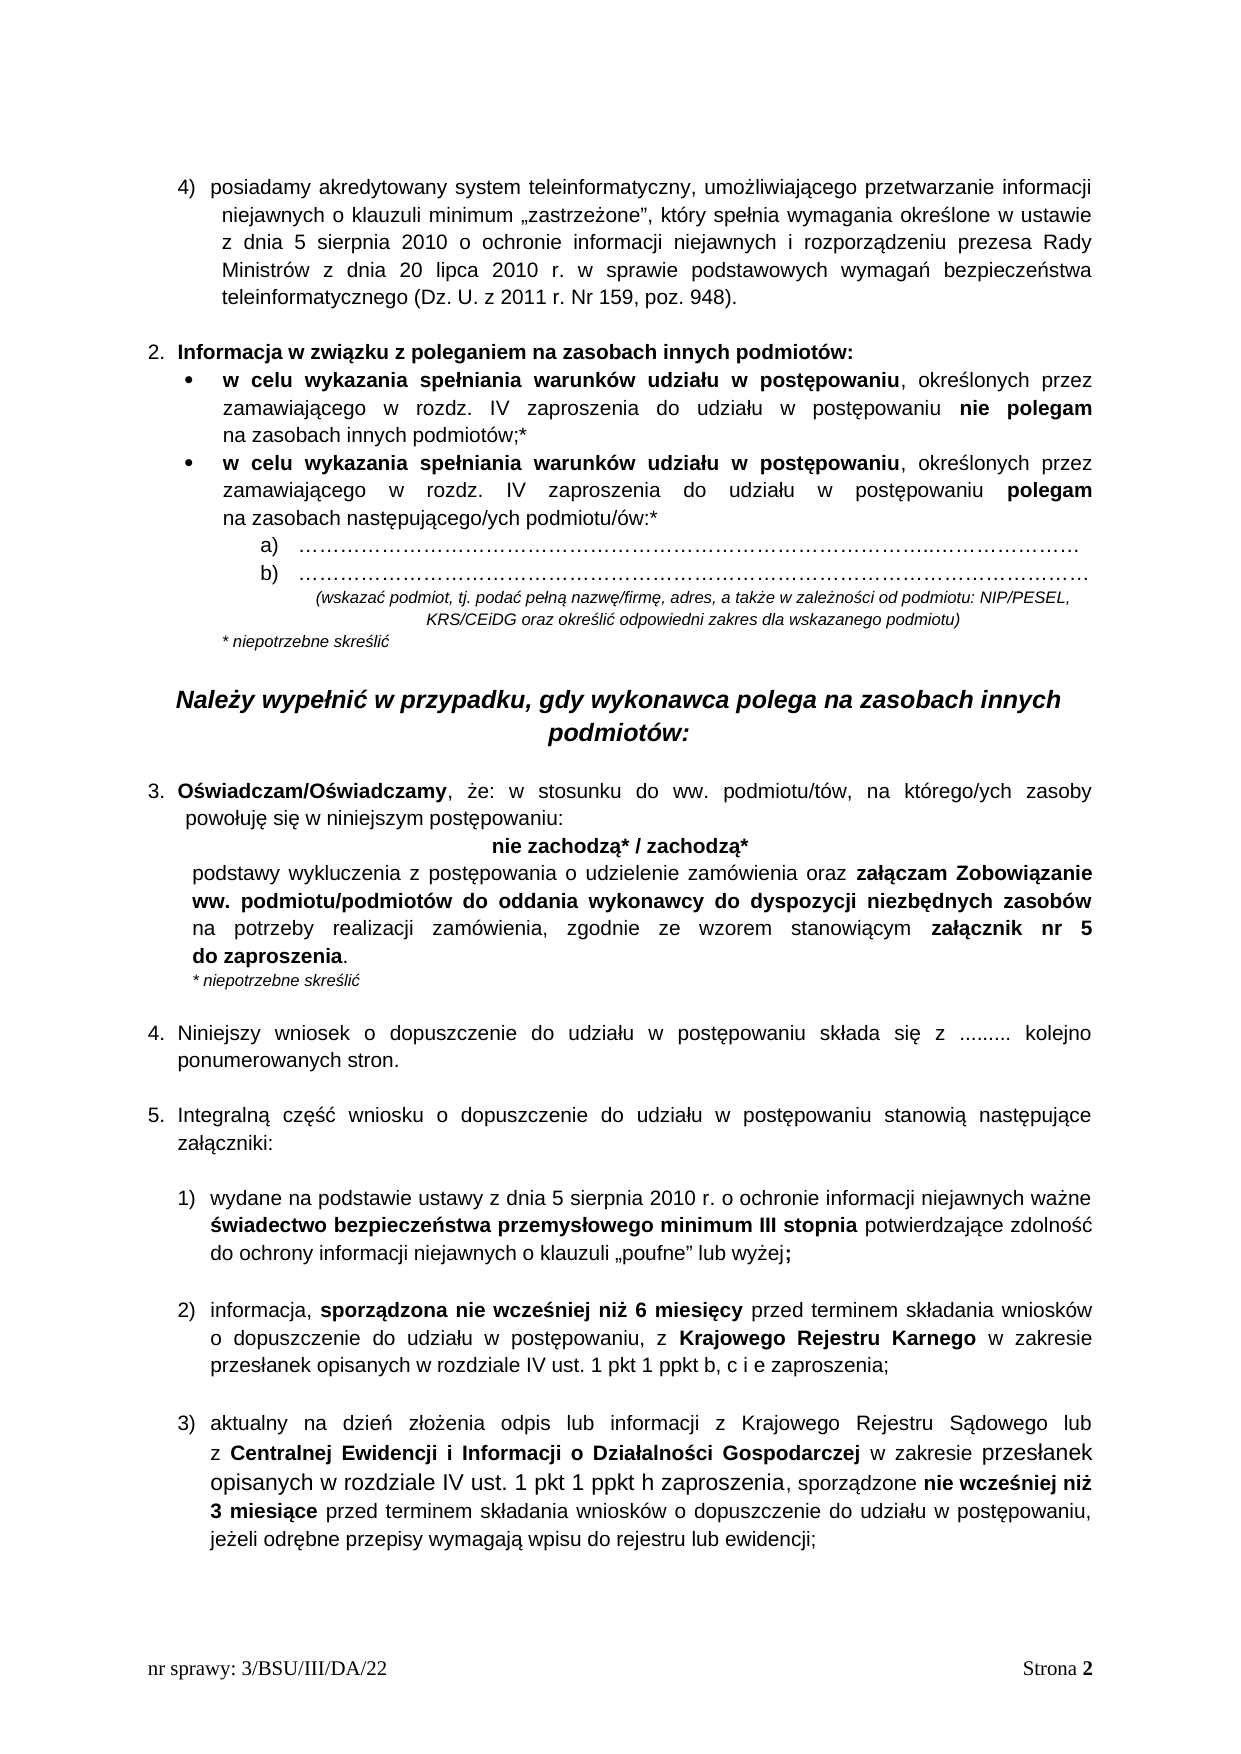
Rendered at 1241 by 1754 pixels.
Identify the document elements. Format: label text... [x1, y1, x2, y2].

list w celu wykazania spełniania warunków udziału w postępowaniu, określonych przez zamawiającego w rozdz. IV zaproszenia do udziału w postępowaniu polegam na zasobach następującego/ych podmiotu/ów:* [185, 450, 1092, 529]
list posiadamy akredytowany system teleinformatyczny, umożliwiającego przetwarzanie informacji niejawnych o klauzuli minimum „zastrzeżone”, który spełnia wymagania określone w ustawie z dnia 5 sierpnia 2010 o ochronie informacji niejawnych i rozporządzeniu prezesa Rady Ministrów z dnia 20 lipca 2010 r. w sprawie podstawowych wymagań bezpieczeństwa teleinformatycznego (Dz. U. z 2011 r. Nr 159, poz. 948). [177, 175, 1092, 309]
list * niepotrzebne skreślić [192, 971, 1092, 990]
list aktualny na dzień złożenia odpis lub informacji z Krajowego Rejestru Sądowego lub z Centralnej Ewidencji i Informacji o Działalności Gospodarczej w zakresie przesłanek opisanych w rozdziale IV ust. 1 pkt 1 ppkt h zaproszenia, sporządzone nie wcześniej niż 3 miesiące przed terminem składania wniosków o dopuszczenie do udziału w postępowaniu, jeżeli odrębne przepisy wymagają wpisu do rejestru lub ewidencji; [177, 1411, 1092, 1550]
list informacja, sporządzona nie wcześniej niż 6 miesięcy przed terminem składania wniosków o dopuszczenie do udziału w postępowaniu, z Krajowego Rejestru Karnego w zakresie przesłanek opisanych w rozdziale IV ust. 1 pkt 1 ppkt b, c i e zaproszenia; [177, 1298, 1092, 1377]
list * niepotrzebne skreślić [192, 632, 1092, 651]
list Niniejszy wniosek o dopuszczenie do udziału w postępowaniu składa się z ......... kolejno ponumerowanych stron. [148, 1021, 1092, 1072]
text (wskazać podmiot, tj. podać pełną nazwę/firmę, adres, a także w zależności od podmiotu: NIP/PESEL, KRS/CEiDG oraz określić odpowiedni zakres dla wskazanego podmiotu) [295, 588, 1092, 629]
list nie zachodzą* / zachodzą* [148, 834, 1092, 858]
list Należy wypełnić w przypadku, gdy wykonawca polega na zasobach innych podmiotów: [148, 685, 1092, 747]
list Informacja w związku z poleganiem na zasobach innych podmiotów: [148, 340, 1092, 364]
list wydane na podstawie ustawy z dnia 5 sierpnia 2010 r. o ochronie informacji niejawnych ważne świadectwo bezpieczeństwa przemysłowego minimum III stopnia potwierdzające zdolność do ochrony informacji niejawnych o klauzuli „poufne” lub wyżej; [177, 1186, 1092, 1264]
list Oświadczam/Oświadczamy, że: w stosunku do ww. podmiotu/tów, na którego/ych zasoby powołuję się w niniejszym postępowaniu: [148, 779, 1092, 830]
list ………………………………………………………………………………..………………… [260, 533, 1092, 557]
list w celu wykazania spełniania warunków udziału w postępowaniu, określonych przez zamawiającego w rozdz. IV zaproszenia do udziału w postępowaniu nie polegam na zasobach innych podmiotów;* [185, 368, 1092, 447]
list Integralną część wniosku o dopuszczenie do udziału w postępowaniu stanowią następujące załączniki: [148, 1103, 1092, 1154]
list podstawy wykluczenia z postępowania o udzielenie zamówienia oraz załączam Zobowiązanie ww. podmiotu/podmiotów do oddania wykonawcy do dyspozycji niezbędnych zasobów na potrzeby realizacji zamówienia, zgodnie ze wzorem stanowiącym załącznik nr 5 do zaproszenia. [192, 861, 1092, 968]
list …………………………………………………………………………………………………… [260, 560, 1092, 584]
